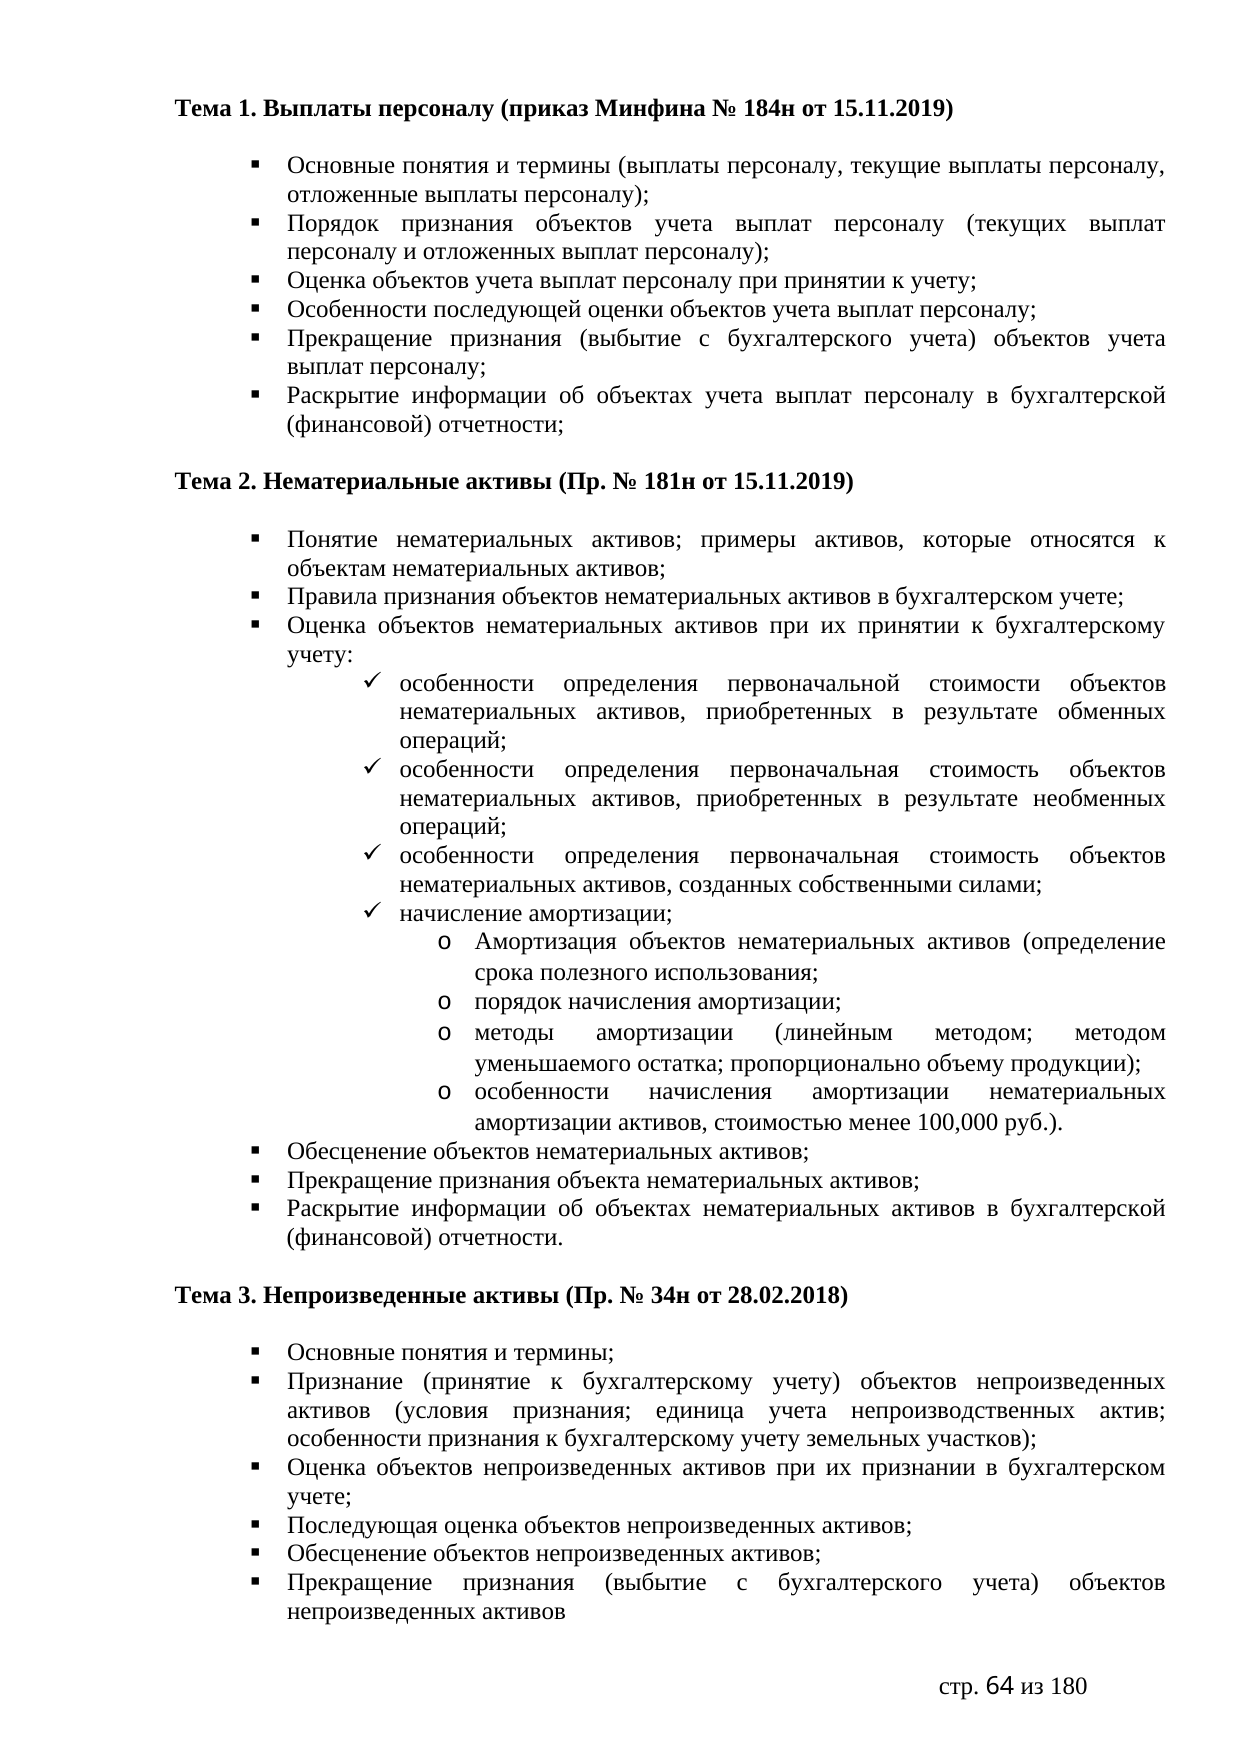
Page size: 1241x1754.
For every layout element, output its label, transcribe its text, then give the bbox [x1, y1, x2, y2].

list Оценка объектов учета выплат персоналу при принятии к учету; [249, 265, 1166, 294]
list методы амортизации (линейным методом; методом уменьшаемого остатка; пропорционально объему продукции); [437, 1017, 1166, 1076]
list Раскрытие информации об объектах учета выплат персоналу в бухгалтерской (финансовой) отчетности; [249, 380, 1166, 438]
text Тема 2. Нематериальные активы (Пр. № 181н от 15.11.2019) [174, 466, 1166, 495]
list Последующая оценка объектов непроизведенных активов; [249, 1510, 1166, 1538]
list Раскрытие информации об объектах нематериальных активов в бухгалтерской (финансовой) отчетности. [249, 1193, 1166, 1251]
list Прекращение признания (выбытие с бухгалтерского учета) объектов учета выплат персоналу; [249, 323, 1166, 380]
list особенности начисления амортизации нематериальных амортизации активов, стоимостью менее 100,000 руб.). [437, 1076, 1166, 1136]
list порядок начисления амортизации; [437, 986, 1166, 1017]
list Порядок признания объектов учета выплат персоналу (текущих выплат персоналу и отложенных выплат персоналу); [249, 208, 1166, 265]
text Тема 3. Непроизведенные активы (Пр. № 34н от 28.02.2018) [174, 1280, 1166, 1308]
list Обесценение объектов нематериальных активов; [249, 1136, 1166, 1165]
list особенности определения первоначальная стоимость объектов нематериальных активов, созданных собственными силами; [362, 840, 1166, 898]
list особенности определения первоначальная стоимость объектов нематериальных активов, приобретенных в результате необменных операций; [362, 754, 1166, 840]
list Особенности последующей оценки объектов учета выплат персоналу; [249, 294, 1166, 323]
list Оценка объектов нематериальных активов при их принятии к бухгалтерскому учету: [249, 610, 1166, 668]
list Оценка объектов непроизведенных активов при их признании в бухгалтерском учете; [249, 1452, 1166, 1510]
list особенности определения первоначальной стоимости объектов нематериальных активов, приобретенных в результате обменных операций; [362, 668, 1166, 754]
list начисление амортизации; [362, 898, 1166, 926]
list Обесценение объектов непроизведенных активов; [249, 1538, 1166, 1567]
list Правила признания объектов нематериальных активов в бухгалтерском учете; [249, 581, 1166, 610]
list Основные понятия и термины; [249, 1337, 1166, 1366]
list Признание (принятие к бухгалтерскому учету) объектов непроизведенных активов (условия признания; единица учета непроизводственных актив; особенности признания к бухгалтерскому учету земельных участков); [249, 1366, 1166, 1452]
list Прекращение признания (выбытие с бухгалтерского учета) объектов непроизведенных активов [249, 1567, 1166, 1625]
list Понятие нематериальных активов; примеры активов, которые относятся к объектам нематериальных активов; [249, 524, 1166, 581]
list Амортизация объектов нематериальных активов (определение срока полезного использования; [437, 926, 1166, 986]
list Основные понятия и термины (выплаты персоналу, текущие выплаты персоналу, отложенные выплаты персоналу); [249, 150, 1166, 208]
text Тема 1. Выплаты персоналу (приказ Минфина № 184н от 15.11.2019) [174, 93, 1166, 121]
list Прекращение признания объекта нематериальных активов; [249, 1165, 1166, 1193]
